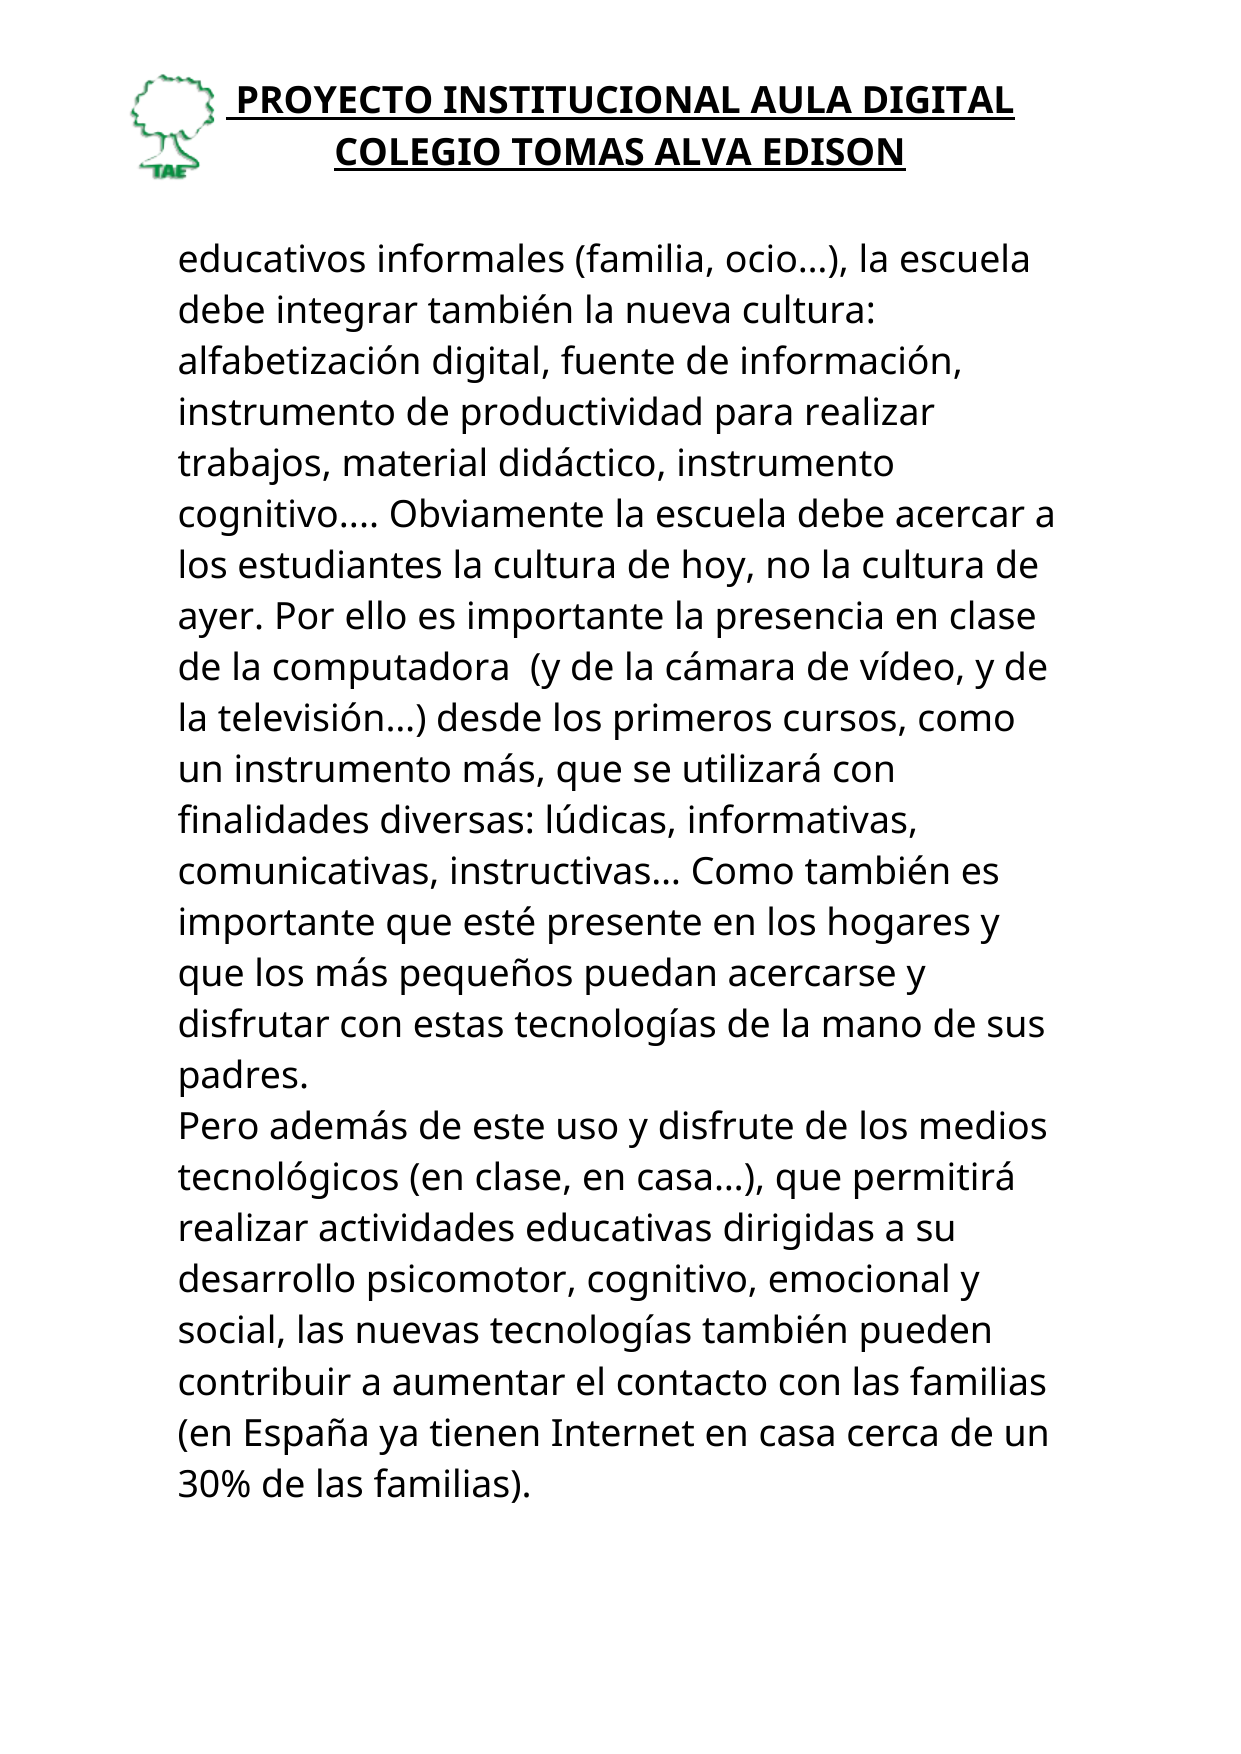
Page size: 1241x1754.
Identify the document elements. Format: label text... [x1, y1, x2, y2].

picture [126, 73, 216, 184]
